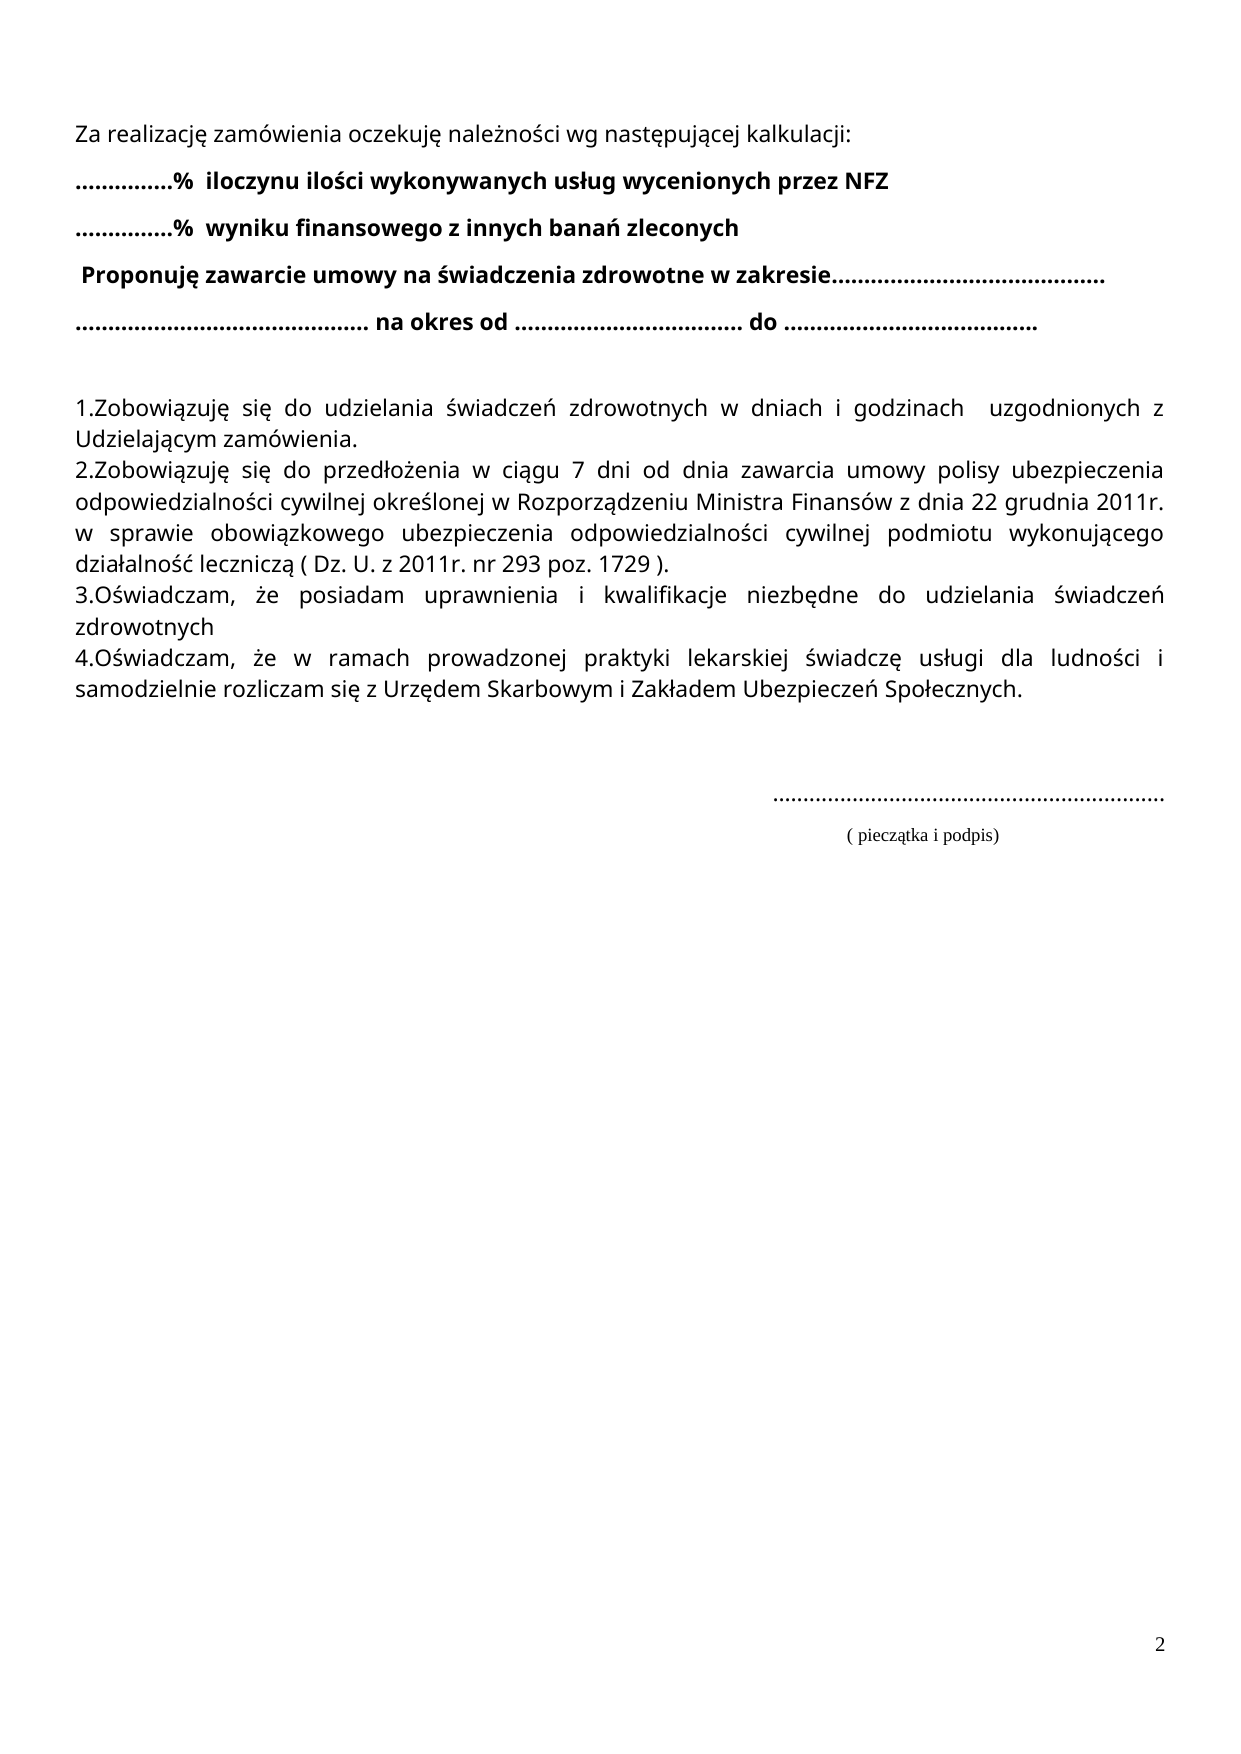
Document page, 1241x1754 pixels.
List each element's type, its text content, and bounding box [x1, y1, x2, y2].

text 4.Oświadczam, że w ramach prowadzonej praktyki lekarskiej świadczę usługi dla ludności i samodzielnie rozliczam się z Urzędem Skarbowym i Zakładem Ubezpieczeń Społecznych. [75, 642, 1165, 704]
text 1.Zobowiązuję się do udzielania świadczeń zdrowotnych w dniach i godzinach uzgodnionych z Udzielającym zamówienia. [75, 392, 1165, 454]
text ……………% iloczynu ilości wykonywanych usług wycenionych przez NFZ [75, 165, 1165, 196]
text Za realizację zamówienia oczekuję należności wg następującej kalkulacji: [75, 118, 1165, 149]
text Proponuję zawarcie umowy na świadczenia zdrowotne w zakresie…………………………………… [75, 259, 1165, 290]
text 3.Oświadczam, że posiadam uprawnienia i kwalifikacje niezbędne do udzielania świadczeń zdrowotnych [75, 579, 1165, 642]
text 2.Zobowiązuję się do przedłożenia w ciągu 7 dni od dnia zawarcia umowy polisy ubezpieczenia odpowiedzialności cywilnej określonej w Rozporządzeniu Ministra Finansów z dnia 22 grudnia 2011r. w sprawie obowiązkowego ubezpieczenia odpowiedzialności cywilnej podmiotu wykonującego działalność leczniczą ( Dz. U. z 2011r. nr 293 poz. 1729 ). [75, 454, 1165, 579]
text ( pieczątka i podpis) [75, 823, 1165, 845]
text ……………………………………… na okres od …………………………….. do ………………..................... [75, 306, 1165, 337]
text …............................................................. [75, 777, 1165, 808]
text …………...% wyniku finansowego z innych banań zleconych [75, 212, 1165, 243]
